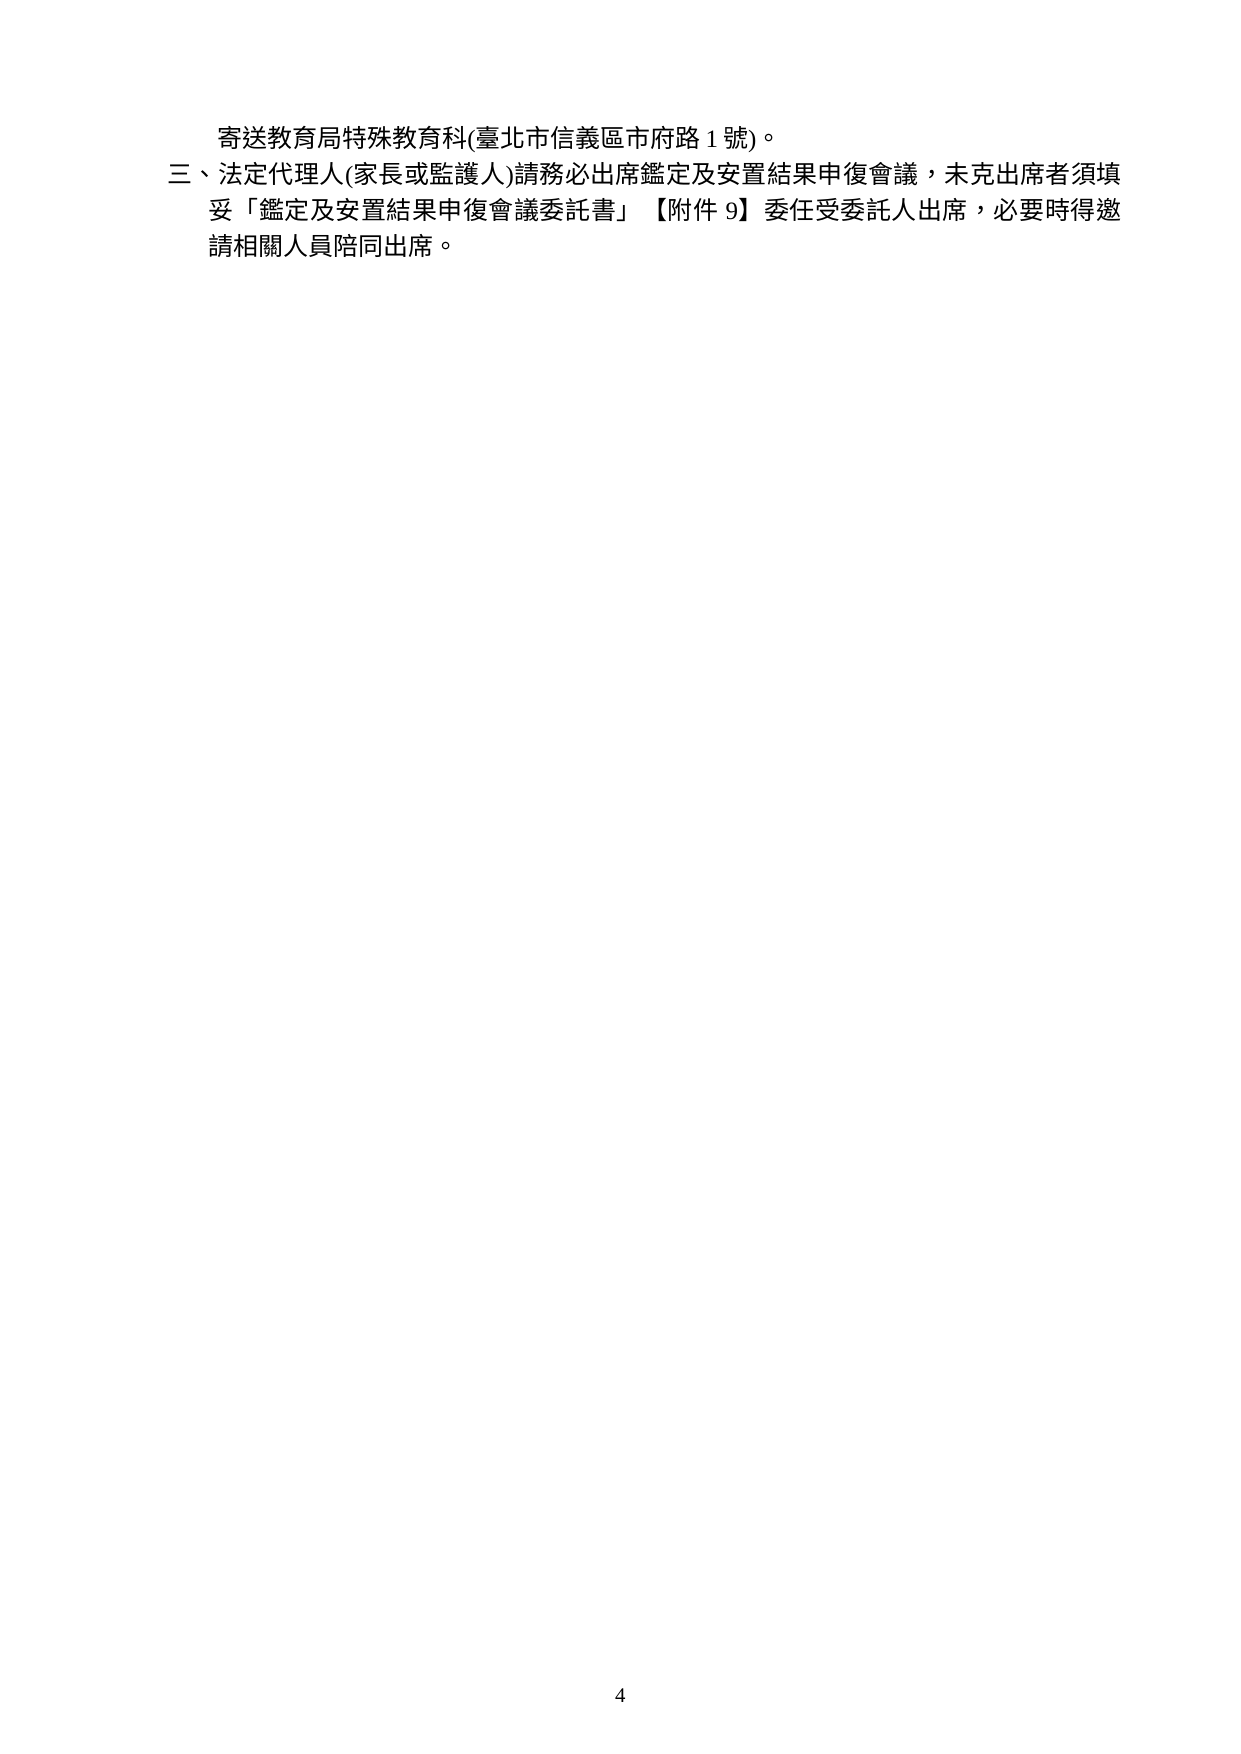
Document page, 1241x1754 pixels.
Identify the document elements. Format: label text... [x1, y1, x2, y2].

text 三、法定代理人(家長或監護人)請務必出席鑑定及安置結果申復會議，未克出席者須填妥「鑑定及安置結果申復會議委託書」【附件9】委任受委託人出席，必要時得邀請相關人員陪同出席。 [167, 154, 1122, 263]
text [168, 118, 1122, 154]
